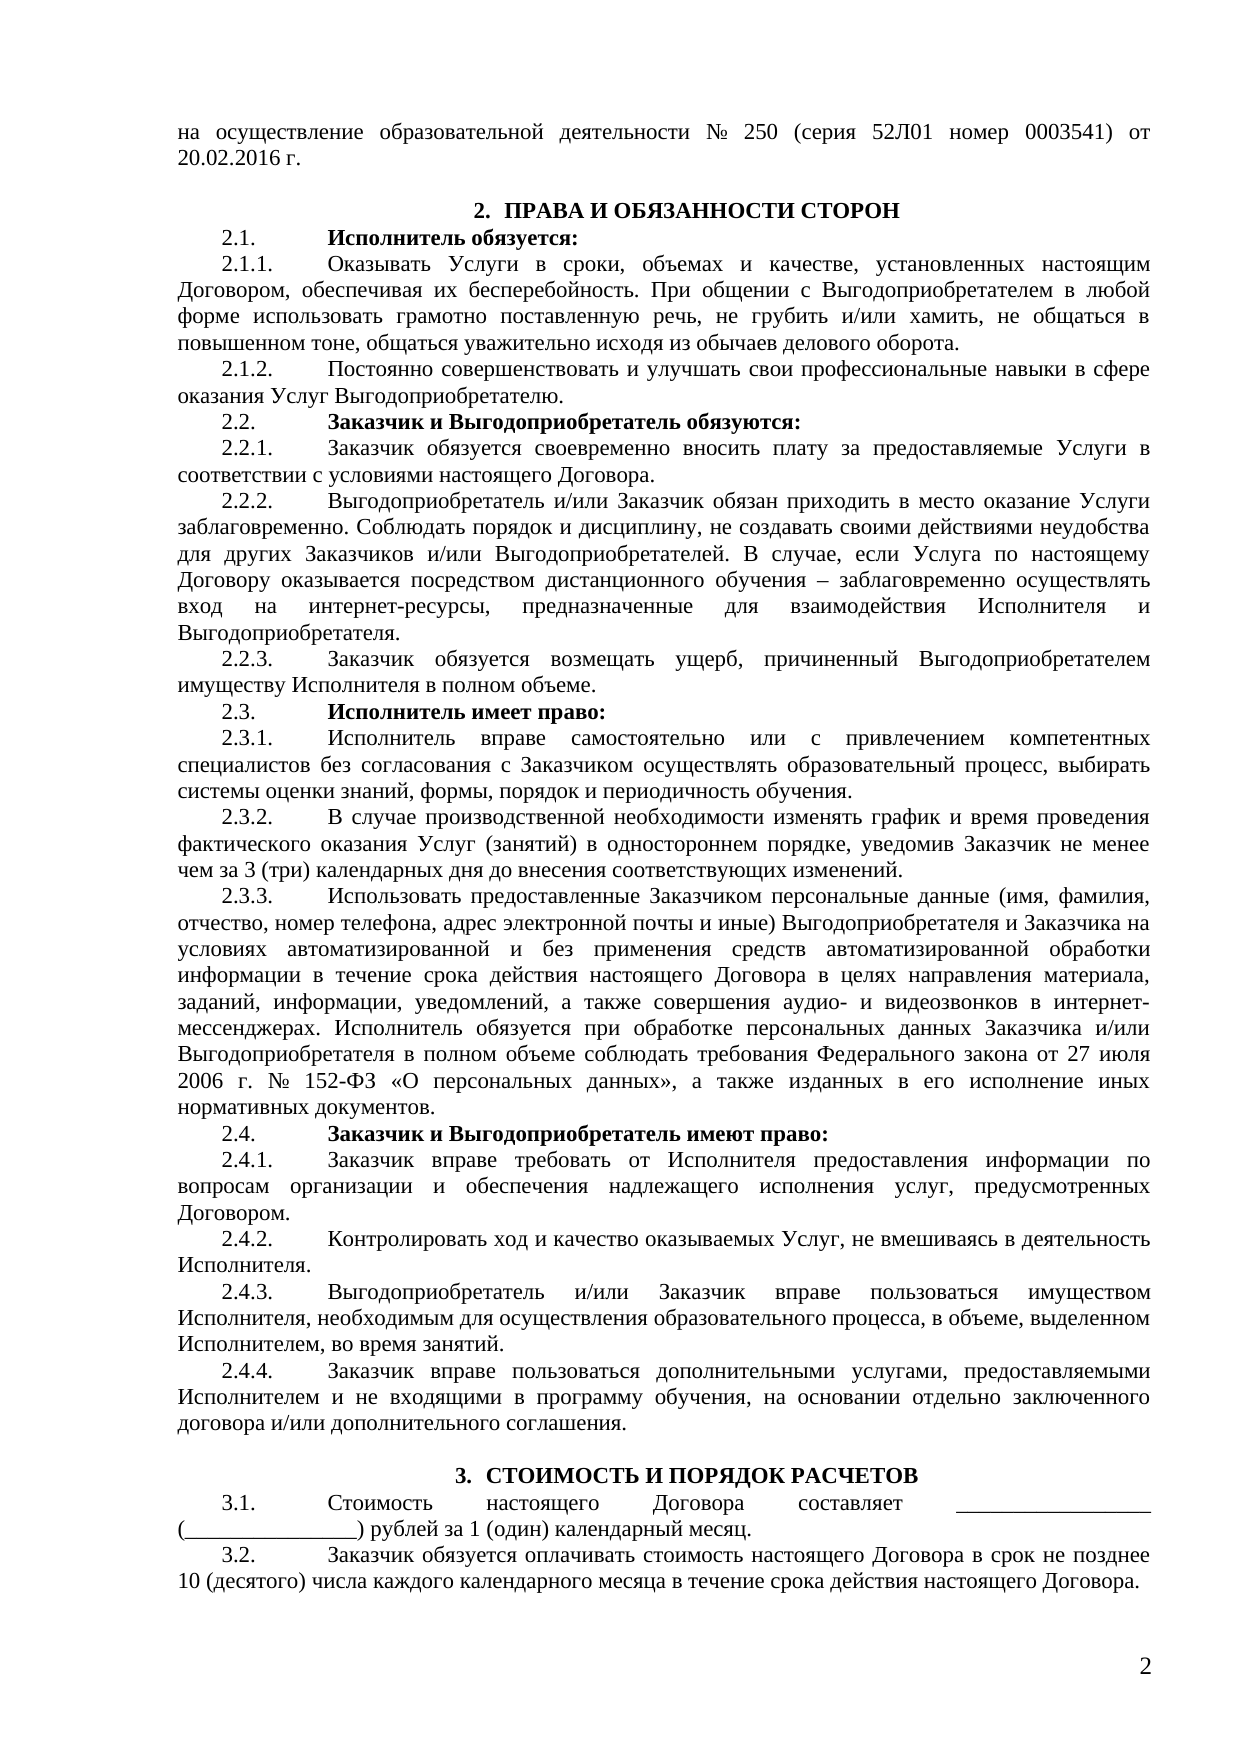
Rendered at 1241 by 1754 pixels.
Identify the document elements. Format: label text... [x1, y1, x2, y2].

list СТОИМОСТЬ И ПОРЯДОК РАСЧЕТОВ [177, 1462, 1152, 1488]
list Заказчик обязуется оплачивать стоимость настоящего Договора в срок не позднее 10 (десятого) числа каждого календарного месяца в течение срока действия настоящего Договора. [177, 1541, 1152, 1594]
list Исполнитель вправе самостоятельно или с привлечением компетентных специалистов без согласования с Заказчиком осуществлять образовательный процесс, выбирать системы оценки знаний, формы, порядок и периодичность обучения. [177, 724, 1152, 803]
list Постоянно совершенствовать и улучшать свои профессиональные навыки в сфере оказания Услуг Выгодоприобретателю. [177, 355, 1152, 408]
list Заказчик и Выгодоприобретатель обязуются: [177, 408, 1152, 434]
list В случае производственной необходимости изменять график и время проведения фактического оказания Услуг (занятий) в одностороннем порядке, уведомив Заказчик не менее чем за 3 (три) календарных дня до внесения соответствующих изменений. [177, 803, 1152, 882]
list Выгодоприобретатель и/или Заказчик обязан приходить в место оказание Услуги заблаговременно. Соблюдать порядок и дисциплину, не создавать своими действиями неудобства для других Заказчиков и/или Выгодоприобретателей. В случае, если Услуга по настоящему Договору оказывается посредством дистанционного обучения – заблаговременно осуществлять вход на интернет-ресурсы, предназначенные для взаимодействия Исполнителя и Выгодоприобретателя. [177, 487, 1152, 645]
list Исполнитель обязуется: [177, 223, 1152, 250]
list Стоимость настоящего Договора составляет _________________ (_______________) рублей за 1 (один) календарный месяц. [177, 1488, 1152, 1541]
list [177, 118, 1152, 171]
list Выгодоприобретатель и/или Заказчик вправе пользоваться имуществом Исполнителя, необходимым для осуществления образовательного процесса, в объеме, выделенном Исполнителем, во время занятий. [177, 1278, 1152, 1357]
list Заказчик обязуется возмещать ущерб, причиненный Выгодоприобретателем имуществу Исполнителя в полном объеме. [177, 645, 1152, 698]
list Оказывать Услуги в сроки, объемах и качестве, установленных настоящим Договором, обеспечивая их бесперебойность. При общении с Выгодоприобретателем в любой форме использовать грамотно поставленную речь, не грубить и/или хамить, не общаться в повышенном тоне, общаться уважительно исходя из обычаев делового оборота. [177, 250, 1152, 355]
list Заказчик вправе требовать от Исполнителя предоставления информации по вопросам организации и обеспечения надлежащего исполнения услуг, предусмотренных Договором. [177, 1146, 1152, 1225]
list ПРАВА И ОБЯЗАННОСТИ СТОРОН [177, 197, 1152, 223]
list Заказчик вправе пользоваться дополнительными услугами, предоставляемыми Исполнителем и не входящими в программу обучения, на основании отдельно заключенного договора и/или дополнительного соглашения. [177, 1357, 1152, 1436]
list Исполнитель имеет право: [177, 698, 1152, 724]
list Заказчик обязуется своевременно вносить плату за предоставляемые Услуги в соответствии с условиями настоящего Договора. [177, 434, 1152, 487]
list Использовать предоставленные Заказчиком персональные данные (имя, фамилия, отчество, номер телефона, адрес электронной почты и иные) Выгодоприобретателя и Заказчика на условиях автоматизированной и без применения средств автоматизированной обработки информации в течение срока действия настоящего Договора в целях направления материала, заданий, информации, уведомлений, а также совершения аудио- и видеозвонков в интернет-мессенджерах. Исполнитель обязуется при обработке персональных данных Заказчика и/или Выгодоприобретателя в полном объеме соблюдать требования Федерального закона от 27 июля 2006 г. № 152-ФЗ «О персональных данных», а также изданных в его исполнение иных нормативных документов. [177, 882, 1152, 1119]
list Заказчик и Выгодоприобретатель имеют право: [177, 1119, 1152, 1146]
list Контролировать ход и качество оказываемых Услуг, не вмешиваясь в деятельность Исполнителя. [177, 1225, 1152, 1278]
